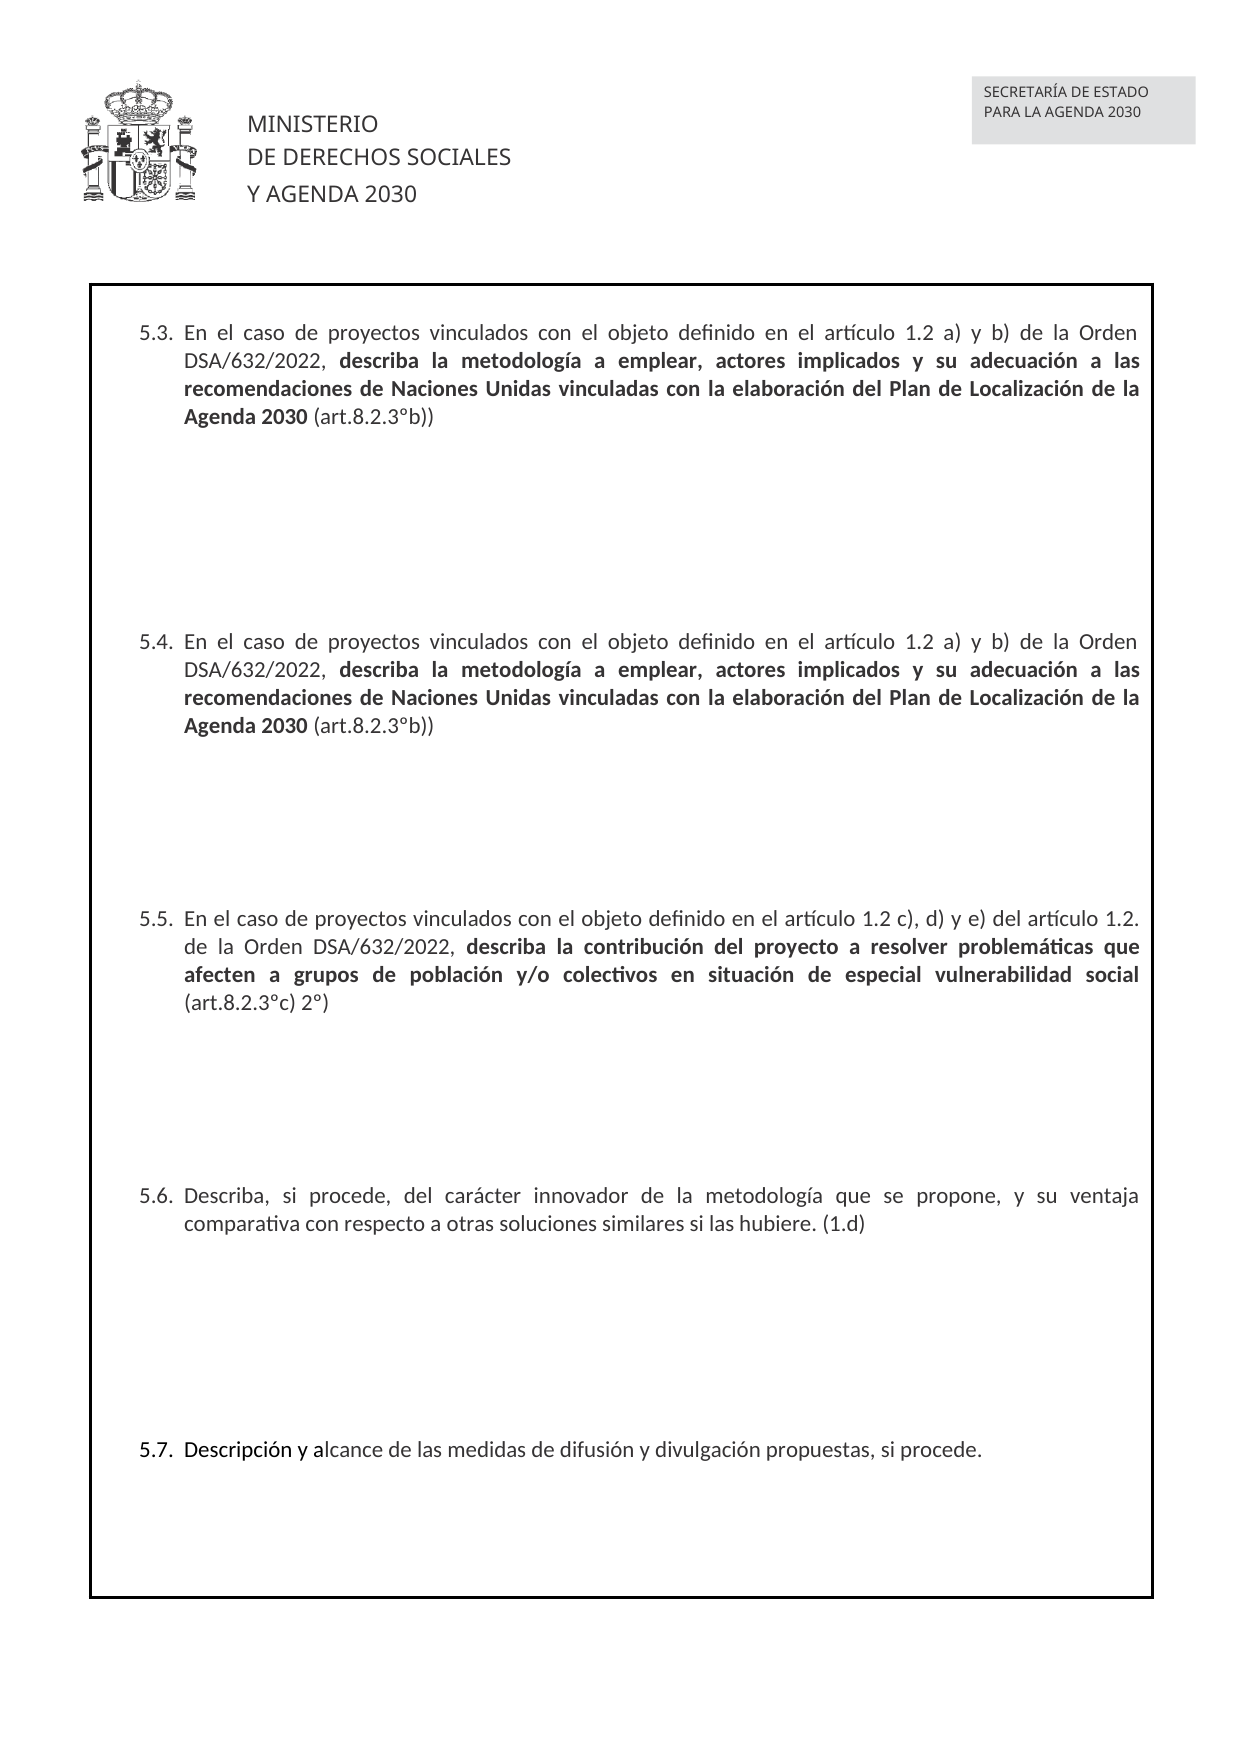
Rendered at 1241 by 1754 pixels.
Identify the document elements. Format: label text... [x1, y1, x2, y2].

picture [81, 79, 197, 202]
